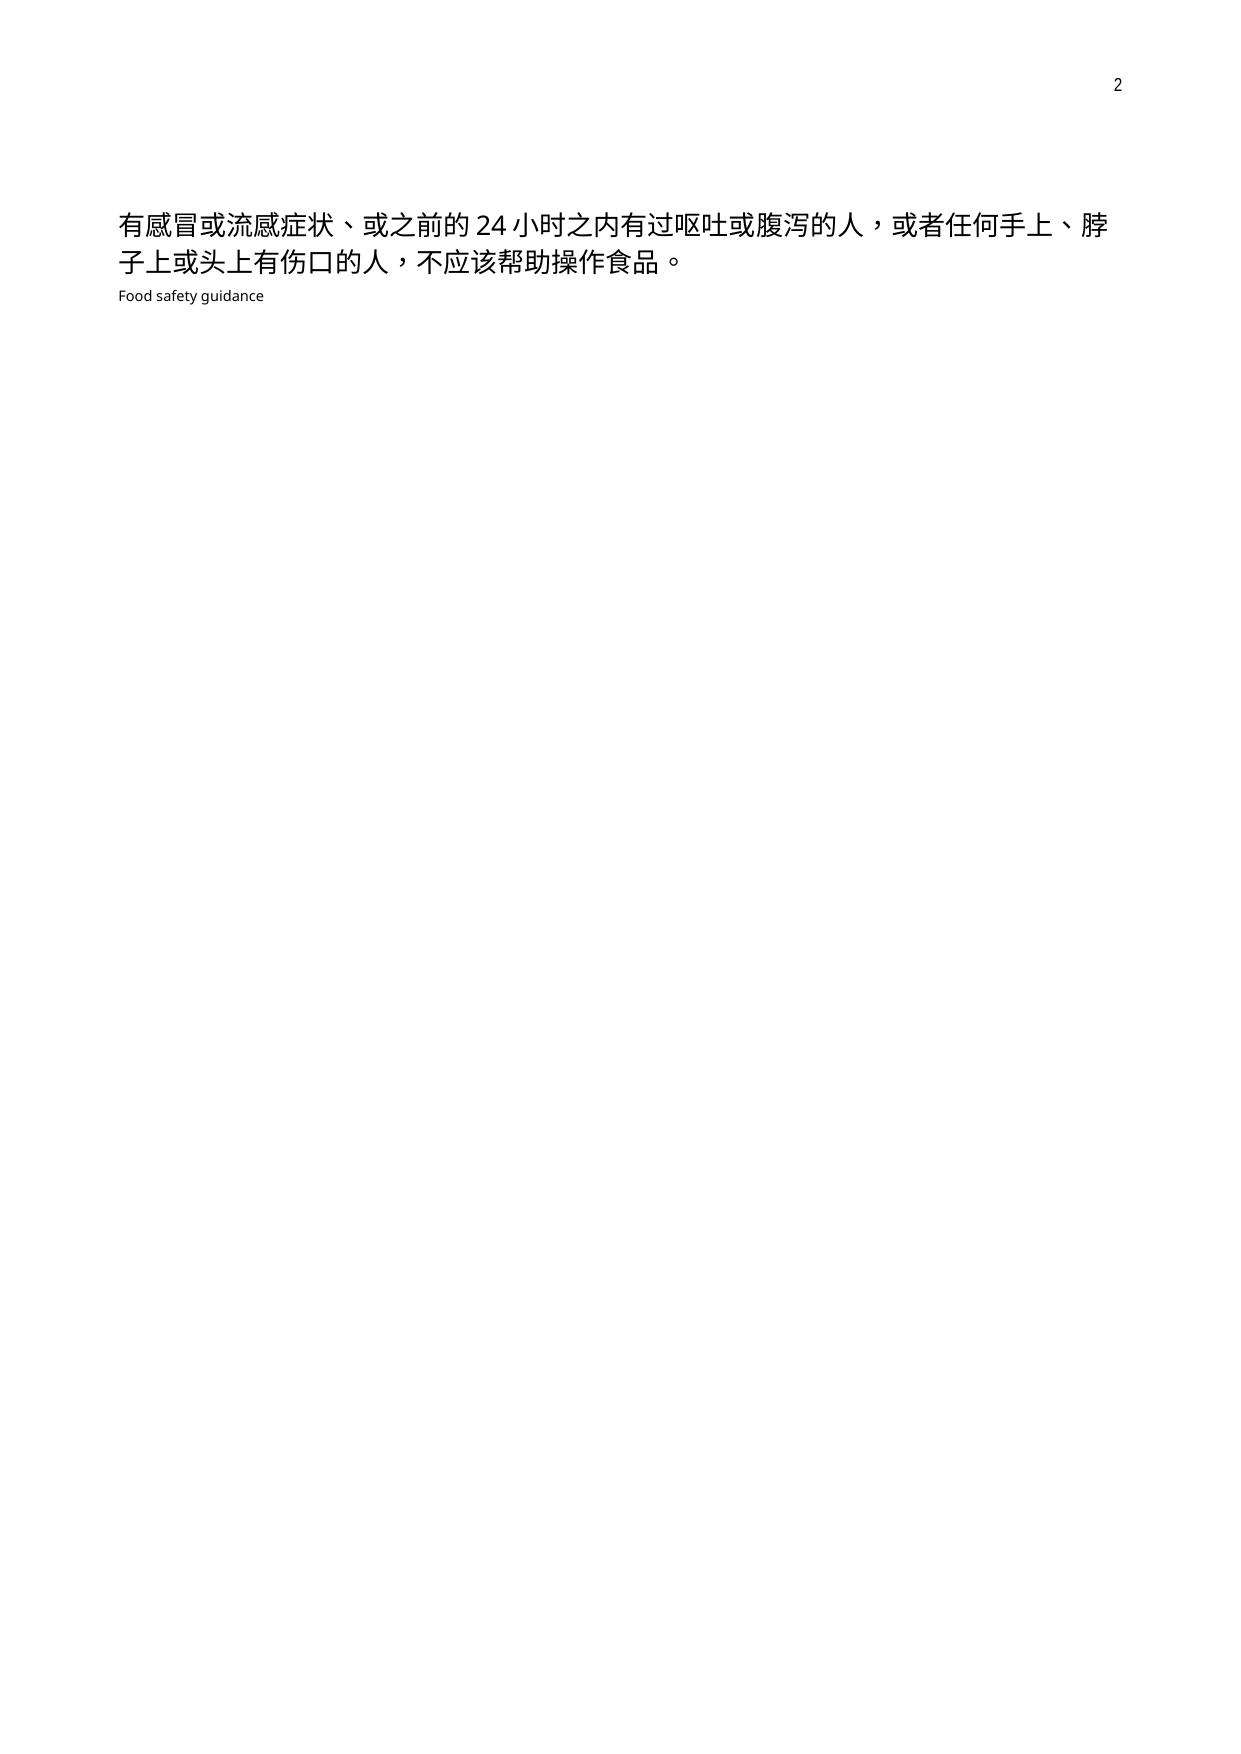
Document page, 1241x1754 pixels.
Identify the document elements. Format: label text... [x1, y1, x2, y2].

text 有感冒或流感症状、或之前的24小时之内有过呕吐或腹泻的人，或者任何手上、脖子上或头上有伤口的人，不应该帮助操作食品。 [118, 207, 1122, 281]
text Food safety guidance [118, 281, 1122, 306]
